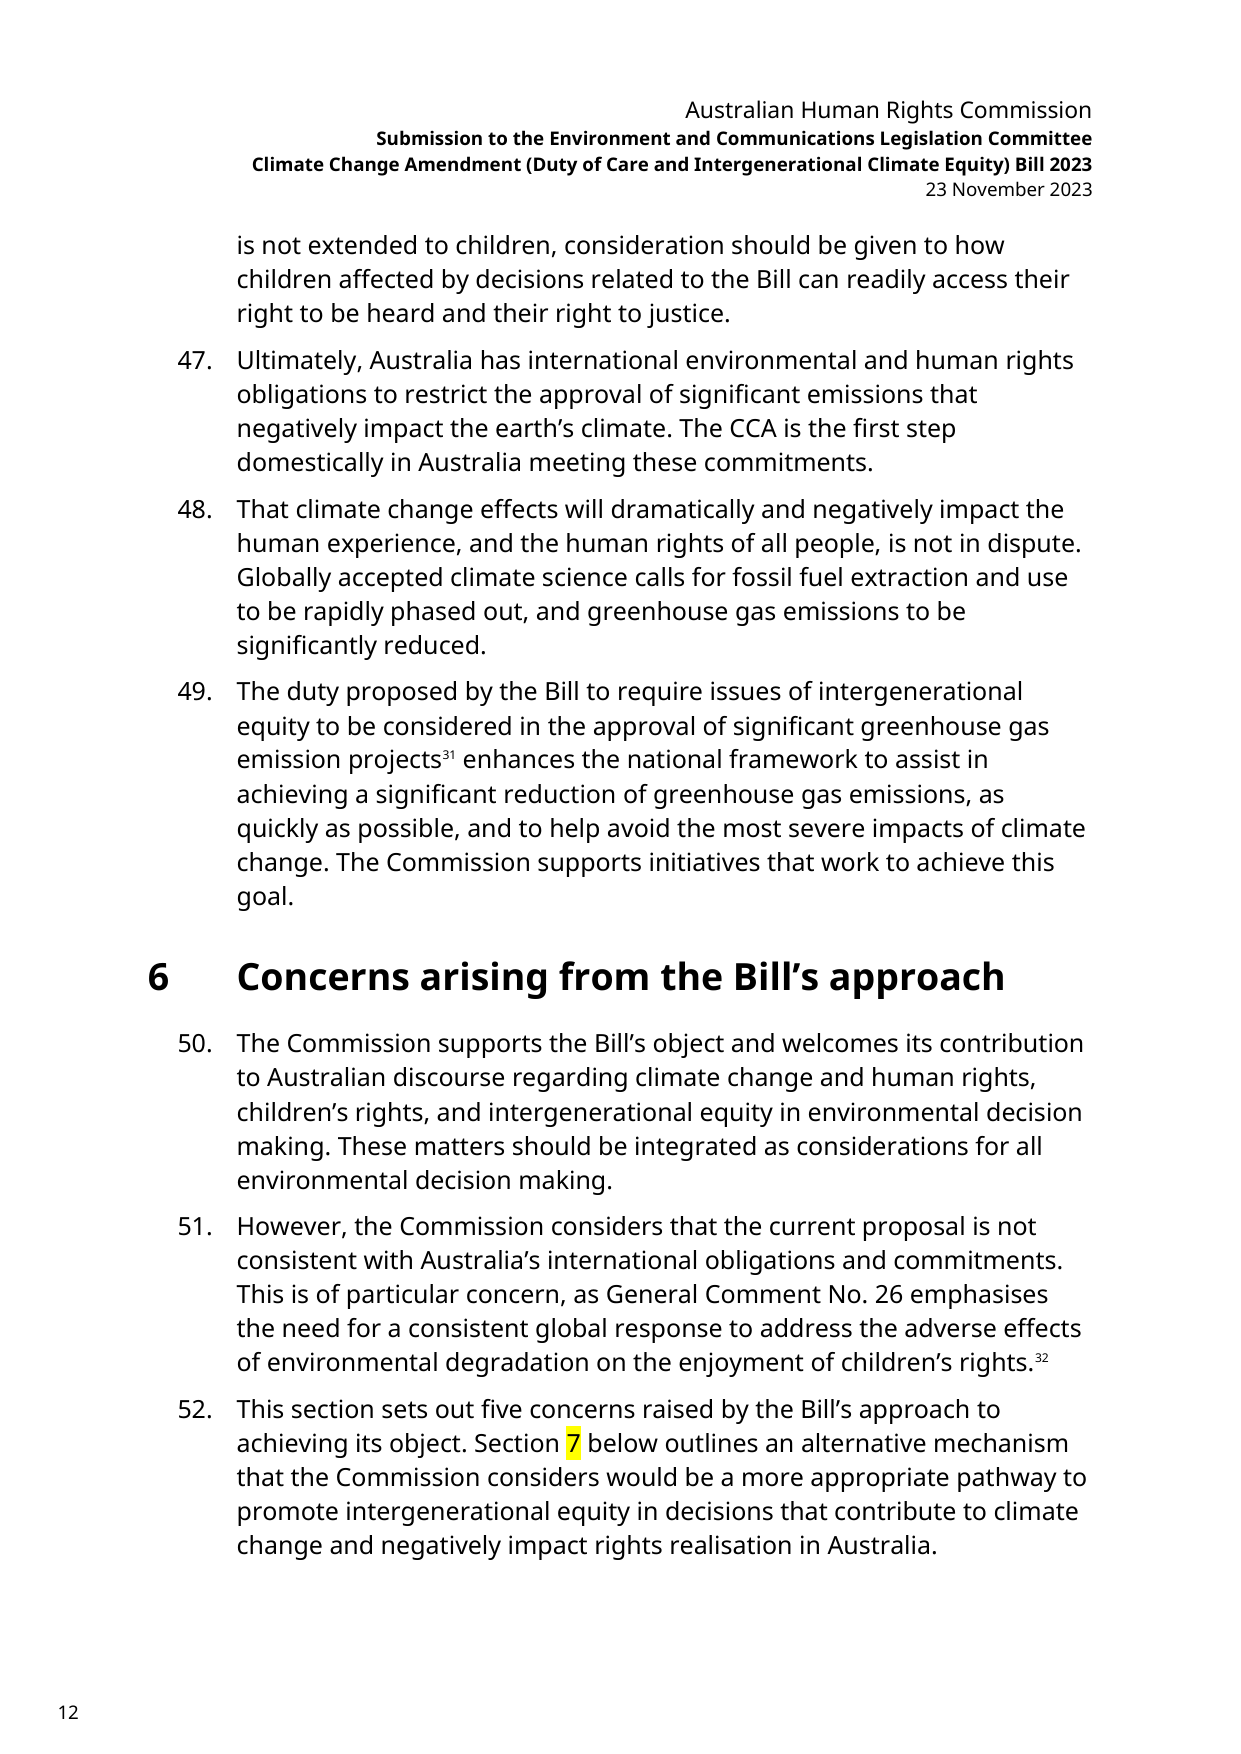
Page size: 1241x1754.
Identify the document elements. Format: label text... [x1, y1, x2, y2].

list That climate change effects will dramatically and negatively impact the human experience, and the human rights of all people, is not in dispute. Globally accepted climate science calls for fossil fuel extraction and use to be rapidly phased out, and greenhouse gas emissions to be significantly reduced. [177, 491, 1092, 662]
list The Commission supports the Bill’s object and welcomes its contribution to Australian discourse regarding climate change and human rights, children’s rights, and intergenerational equity in environmental decision making. These matters should be integrated as considerations for all environmental decision making. [177, 1026, 1092, 1196]
list However, the Commission considers that the current proposal is not consistent with Australia’s international obligations and commitments. This is of particular concern, as General Comment No. 26 emphasises the need for a consistent global response to address the adverse effects of environmental degradation on the enjoyment of children’s rights. [177, 1209, 1092, 1379]
list The duty proposed by the Bill to require issues of intergenerational equity to be considered in the approval of significant greenhouse gas emission projects enhances the national framework to assist in achieving a significant reduction of greenhouse gas emissions, as quickly as possible, and to help avoid the most severe impacts of climate change. The Commission supports initiatives that work to achieve this goal. [177, 674, 1092, 912]
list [177, 228, 1092, 330]
list This section sets out five concerns raised by the Bill’s approach to achieving its object. Section 7 below outlines an alternative mechanism that the Commission considers would be a more appropriate pathway to promote intergenerational equity in decisions that contribute to climate change and negatively impact rights realisation in Australia. [177, 1392, 1092, 1562]
subtitle Concerns arising from the Bill’s approach [148, 950, 1092, 1001]
list Ultimately, Australia has international environmental and human rights obligations to restrict the approval of significant emissions that negatively impact the earth’s climate. The CCA is the first step domestically in Australia meeting these commitments. [177, 342, 1092, 479]
